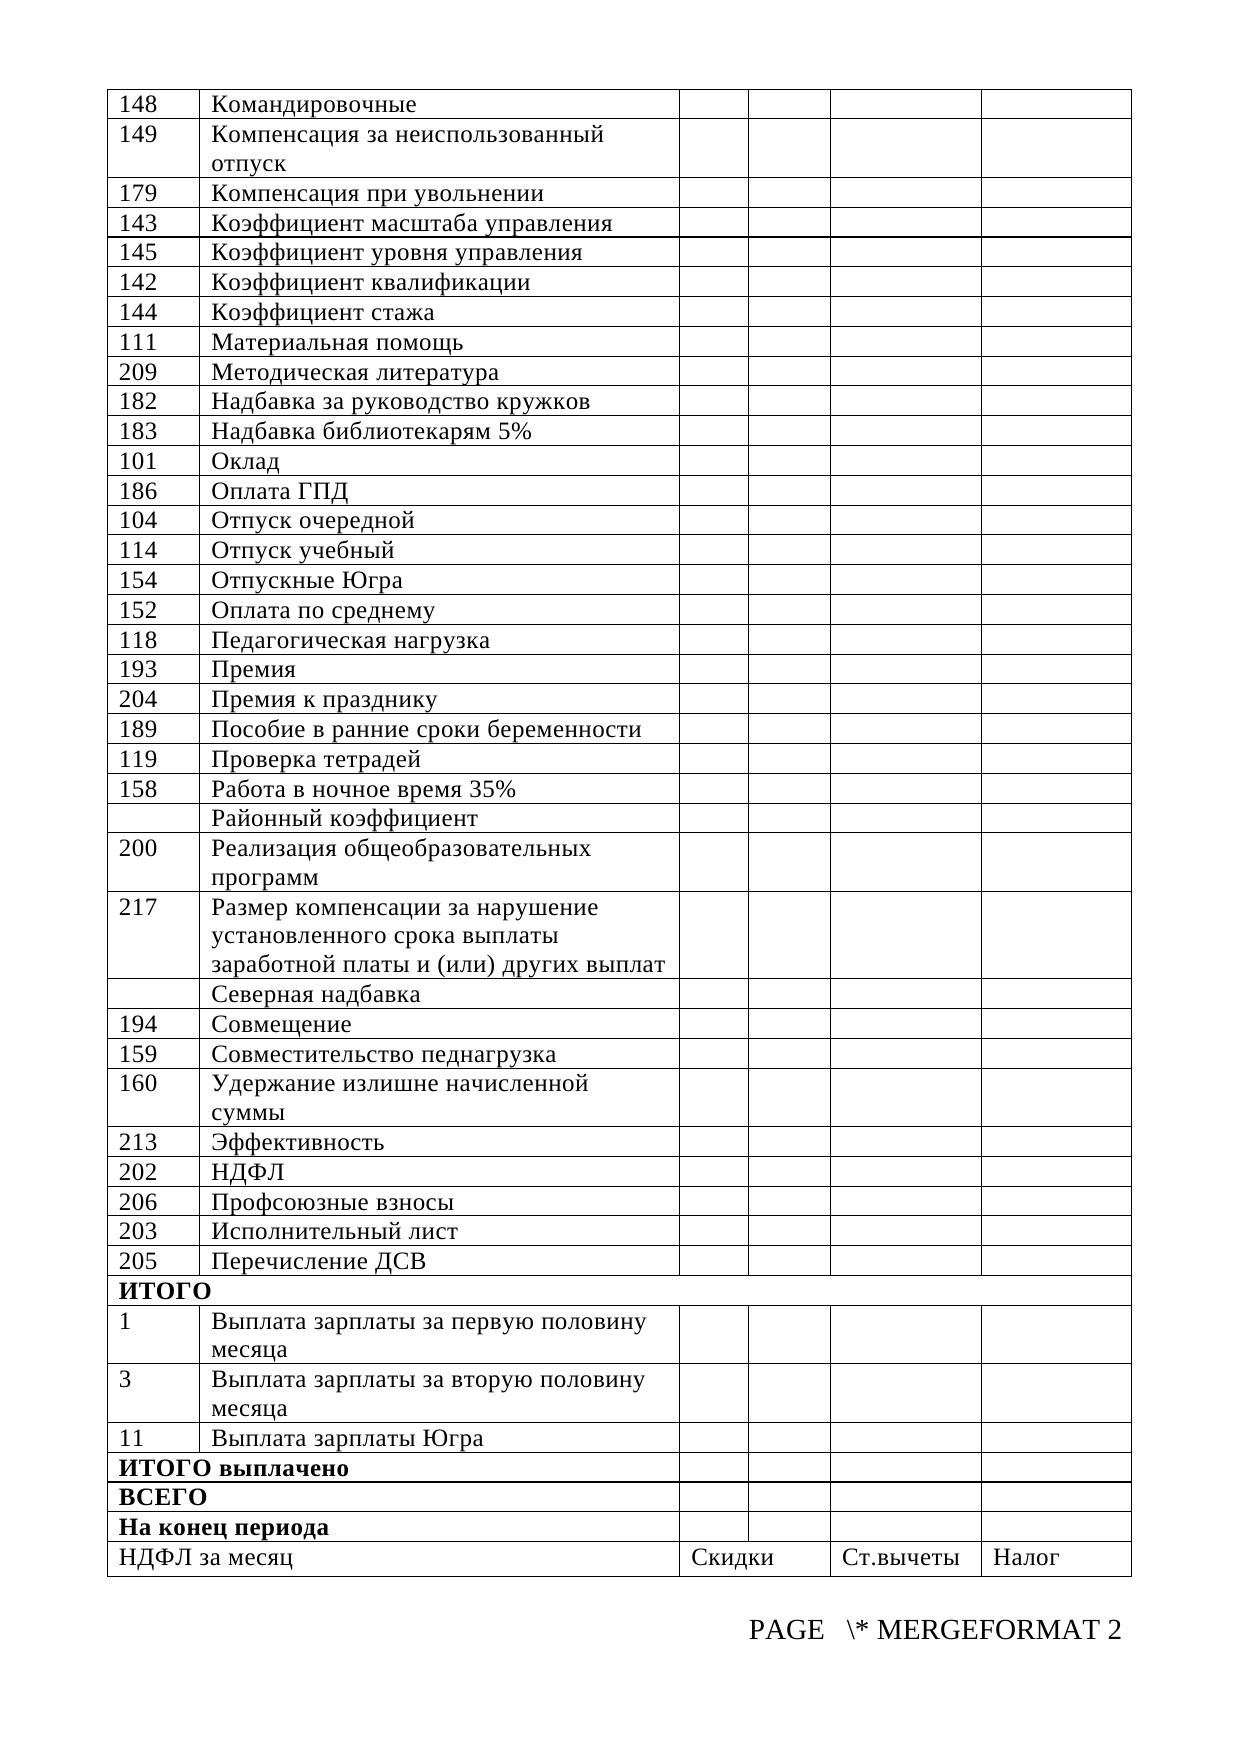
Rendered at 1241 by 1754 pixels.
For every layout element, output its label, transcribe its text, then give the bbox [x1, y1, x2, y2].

table_cell [831, 655, 981, 683]
table_cell [680, 1364, 748, 1422]
table_cell [680, 565, 748, 594]
table_cell [680, 1423, 748, 1452]
table_cell [680, 535, 748, 564]
table_cell 143 [108, 208, 199, 236]
table_cell [831, 774, 981, 802]
table_cell [982, 1039, 1131, 1067]
table_cell [749, 595, 830, 624]
table_cell 209 [108, 357, 199, 385]
table_cell Коэффициент квалификации [200, 267, 679, 296]
table_cell [982, 327, 1131, 356]
table_cell Педагогическая нагрузка [200, 625, 679, 653]
table_cell 213 [108, 1127, 199, 1156]
table_cell [982, 1306, 1131, 1363]
table_cell [749, 655, 830, 683]
table_cell [982, 804, 1131, 832]
table_cell [749, 1453, 830, 1481]
table_cell [749, 178, 830, 207]
table_cell [680, 774, 748, 802]
table_cell [982, 119, 1131, 177]
table_cell [982, 744, 1131, 773]
table_cell [831, 1453, 981, 1481]
table_cell [982, 535, 1131, 564]
table_cell [831, 714, 981, 743]
table_cell Работа в ночное время 35% [200, 774, 679, 802]
table_cell [831, 357, 981, 385]
table_cell 200 [108, 833, 199, 891]
table_cell 160 [108, 1069, 199, 1126]
table_cell [749, 297, 830, 326]
table_cell [831, 595, 981, 624]
table_cell [982, 1009, 1131, 1038]
table_cell Налог [982, 1542, 1131, 1576]
table_cell [749, 208, 830, 236]
table_cell [982, 1364, 1131, 1422]
table_cell 111 [108, 327, 199, 356]
table_cell НДФЛ за месяц Доход [108, 1542, 679, 1576]
table_cell Надбавка за руководство кружков [200, 386, 679, 415]
table_cell 101 [108, 446, 199, 475]
table_cell Скидки [680, 1542, 830, 1576]
table_cell [982, 1453, 1131, 1481]
table_cell [749, 1306, 830, 1363]
table_cell [982, 684, 1131, 713]
table_cell [982, 1423, 1131, 1452]
table_cell Коэффициент стажа [200, 297, 679, 326]
table_cell [680, 1009, 748, 1038]
table_cell [749, 625, 830, 653]
table_cell [680, 979, 748, 1008]
table_cell 119 [108, 744, 199, 773]
table_cell 1 [108, 1306, 199, 1363]
table_cell [680, 714, 748, 743]
table_cell Реализация общеобразовательных программ [200, 833, 679, 891]
table_cell [680, 625, 748, 653]
table_cell 144 [108, 297, 199, 326]
table_cell [680, 327, 748, 356]
table_cell [749, 565, 830, 594]
table_cell 186 [108, 476, 199, 504]
table_cell [749, 327, 830, 356]
table_cell [680, 1157, 748, 1186]
table_cell [680, 446, 748, 475]
table_cell [680, 238, 748, 266]
table_cell [680, 1306, 748, 1363]
table_cell [982, 1483, 1131, 1511]
table_cell [831, 119, 981, 177]
table_cell [831, 625, 981, 653]
table_cell Материальная помощь [200, 327, 679, 356]
table_cell Премия [200, 655, 679, 683]
table_cell [982, 178, 1131, 207]
table_cell Исполнительный лист [200, 1216, 679, 1245]
table_cell [831, 1187, 981, 1215]
table_cell [680, 892, 748, 978]
table_cell ИТОГО [108, 1276, 1131, 1305]
table_cell 205 [108, 1246, 199, 1275]
table_cell [982, 565, 1131, 594]
table_cell 118 [108, 625, 199, 653]
table_cell [749, 833, 830, 891]
table_cell [749, 1364, 830, 1422]
table_cell [982, 595, 1131, 624]
table_cell Удержание излишне начисленной суммы [200, 1069, 679, 1126]
table_cell 193 [108, 655, 199, 683]
table_cell [982, 1187, 1131, 1215]
table_cell 154 [108, 565, 199, 594]
table_cell Отпуск учебный [200, 535, 679, 564]
table_cell [749, 892, 830, 978]
table_cell [680, 416, 748, 445]
table_cell 145 [108, 238, 199, 266]
table_cell [831, 446, 981, 475]
table_cell [982, 90, 1131, 118]
table_cell [831, 90, 981, 118]
table_cell [831, 476, 981, 504]
table_cell [680, 476, 748, 504]
table_cell [680, 1246, 748, 1275]
table_cell [982, 238, 1131, 266]
table_cell [831, 267, 981, 296]
table_cell [749, 446, 830, 475]
table_cell [680, 90, 748, 118]
table_cell [831, 1127, 981, 1156]
table_cell [749, 1157, 830, 1186]
table_cell [680, 1512, 748, 1541]
table_cell [982, 774, 1131, 802]
table_cell ИТОГО выплачено [108, 1453, 679, 1481]
table_cell [982, 1069, 1131, 1126]
table_cell [831, 1039, 981, 1067]
table_cell 142 [108, 267, 199, 296]
table_cell [749, 1039, 830, 1067]
table_cell Компенсация при увольнении [200, 178, 679, 207]
table_cell [982, 1512, 1131, 1541]
table_cell Размер компенсации за нарушение установленного срока выплаты заработной платы и (или) других выплат [200, 892, 679, 978]
table_cell [680, 1483, 748, 1511]
table_cell [831, 1246, 981, 1275]
table_cell Ст.вычеты [831, 1542, 981, 1576]
table_cell [680, 1127, 748, 1156]
table_cell Коэффициент уровня управления [200, 238, 679, 266]
table_cell [749, 804, 830, 832]
table_cell [831, 208, 981, 236]
table_cell [982, 655, 1131, 683]
table_cell [680, 684, 748, 713]
table_cell [982, 714, 1131, 743]
table_cell [680, 804, 748, 832]
table_cell [108, 804, 199, 832]
table_cell [982, 979, 1131, 1008]
table_cell 217 [108, 892, 199, 978]
table_cell [982, 1157, 1131, 1186]
table_cell НДФЛ [200, 1157, 679, 1186]
table_cell [680, 1069, 748, 1126]
table_cell [749, 238, 830, 266]
table_cell [982, 1246, 1131, 1275]
table_cell [982, 386, 1131, 415]
table_cell Эффективность [200, 1127, 679, 1156]
table_cell [680, 655, 748, 683]
table_cell Перечисление ДСВ [200, 1246, 679, 1275]
table_cell Выплата зарплаты за вторую половину месяца [200, 1364, 679, 1422]
table_cell 183 [108, 416, 199, 445]
table_cell [749, 774, 830, 802]
table_cell [831, 416, 981, 445]
table_cell [749, 1069, 830, 1126]
table_cell [749, 1216, 830, 1245]
table_cell 203 [108, 1216, 199, 1245]
table_cell [680, 1039, 748, 1067]
table_cell [831, 892, 981, 978]
table_cell 182 [108, 386, 199, 415]
table_cell 206 [108, 1187, 199, 1215]
table_cell ВСЕГО [108, 1483, 679, 1511]
table_cell [749, 714, 830, 743]
table_cell [831, 238, 981, 266]
table_cell [680, 119, 748, 177]
table_cell [982, 892, 1131, 978]
table_cell [749, 119, 830, 177]
table_cell 149 [108, 119, 199, 177]
table_cell Выплата зарплаты Югра [200, 1423, 679, 1452]
table_cell [982, 208, 1131, 236]
table_cell [749, 1423, 830, 1452]
table_cell [749, 416, 830, 445]
table_cell Северная надбавка [200, 979, 679, 1008]
table_cell Отпуск очередной [200, 506, 679, 534]
table_cell [982, 625, 1131, 653]
table_cell Коэффициент масштаба управления [200, 208, 679, 236]
table_cell [982, 833, 1131, 891]
table_cell [982, 1127, 1131, 1156]
table_cell Совместительство педнагрузка [200, 1039, 679, 1067]
table_cell [749, 357, 830, 385]
table_cell [831, 1157, 981, 1186]
table_cell [680, 506, 748, 534]
table_cell [982, 357, 1131, 385]
table_cell [680, 297, 748, 326]
table_cell 202 [108, 1157, 199, 1186]
table_cell 179 [108, 178, 199, 207]
table_cell Пособие в ранние сроки беременности [200, 714, 679, 743]
table_cell [831, 1512, 981, 1541]
table_cell [831, 979, 981, 1008]
table_cell Премия к празднику [200, 684, 679, 713]
table_cell [831, 684, 981, 713]
table_cell [831, 1423, 981, 1452]
table_cell [749, 535, 830, 564]
table_cell [831, 1306, 981, 1363]
table_cell [680, 1216, 748, 1245]
table_cell [982, 446, 1131, 475]
table_cell Оплата по среднему [200, 595, 679, 624]
table_cell [749, 90, 830, 118]
table_cell [982, 1216, 1131, 1245]
table_cell [680, 178, 748, 207]
table_cell [831, 804, 981, 832]
table_cell [982, 416, 1131, 445]
table_cell [680, 744, 748, 773]
table_cell [831, 1009, 981, 1038]
table_cell 148 [108, 90, 199, 118]
table_cell [982, 476, 1131, 504]
table_cell [680, 1453, 748, 1481]
table_cell 11 [108, 1423, 199, 1452]
table_cell Компенсация за неиспользованный отпуск [200, 119, 679, 177]
table_cell [831, 565, 981, 594]
table_cell [749, 506, 830, 534]
table_cell [680, 267, 748, 296]
table_cell Районный коэффициент [200, 804, 679, 832]
table_cell 104 [108, 506, 199, 534]
table_cell [831, 535, 981, 564]
table_cell [680, 833, 748, 891]
table_cell 158 [108, 774, 199, 802]
table_cell [831, 178, 981, 207]
table_cell 152 [108, 595, 199, 624]
table_cell [831, 506, 981, 534]
table_cell [749, 744, 830, 773]
table_cell [831, 1216, 981, 1245]
table_cell [749, 1127, 830, 1156]
table_cell [831, 297, 981, 326]
table_cell Совмещение [200, 1009, 679, 1038]
table_cell [680, 208, 748, 236]
table_cell Профсоюзные взносы [200, 1187, 679, 1215]
table_cell На конец периода [108, 1512, 679, 1541]
table_cell [108, 979, 199, 1008]
table_cell 159 [108, 1039, 199, 1067]
table_cell Выплата зарплаты за первую половину месяца [200, 1306, 679, 1363]
table_cell [680, 357, 748, 385]
table_cell [749, 386, 830, 415]
table_cell 194 [108, 1009, 199, 1038]
table_cell [831, 1364, 981, 1422]
table_cell [749, 267, 830, 296]
table_cell [680, 386, 748, 415]
table_cell [749, 476, 830, 504]
table_cell [749, 684, 830, 713]
table_cell [831, 744, 981, 773]
table_cell [831, 833, 981, 891]
table_cell [680, 1187, 748, 1215]
table_cell [749, 1246, 830, 1275]
table_cell Командировочные [200, 90, 679, 118]
table_cell Проверка тетрадей [200, 744, 679, 773]
table_cell [982, 297, 1131, 326]
table_cell 189 [108, 714, 199, 743]
table_cell [749, 979, 830, 1008]
table_cell [982, 506, 1131, 534]
table_cell [831, 1483, 981, 1511]
table_cell Оплата ГПД [200, 476, 679, 504]
table_cell [831, 1069, 981, 1126]
table_cell [680, 595, 748, 624]
table_cell 204 [108, 684, 199, 713]
table_cell [749, 1512, 830, 1541]
table_cell [749, 1187, 830, 1215]
table_cell 114 [108, 535, 199, 564]
table_cell Надбавка библиотекарям 5% [200, 416, 679, 445]
table_cell Оклад [200, 446, 679, 475]
table_cell Методическая литература [200, 357, 679, 385]
table_cell [831, 327, 981, 356]
table_cell [831, 386, 981, 415]
table_cell [749, 1483, 830, 1511]
table_cell 3 [108, 1364, 199, 1422]
table_cell Отпускные Югра [200, 565, 679, 594]
table_cell [982, 267, 1131, 296]
table_cell [749, 1009, 830, 1038]
